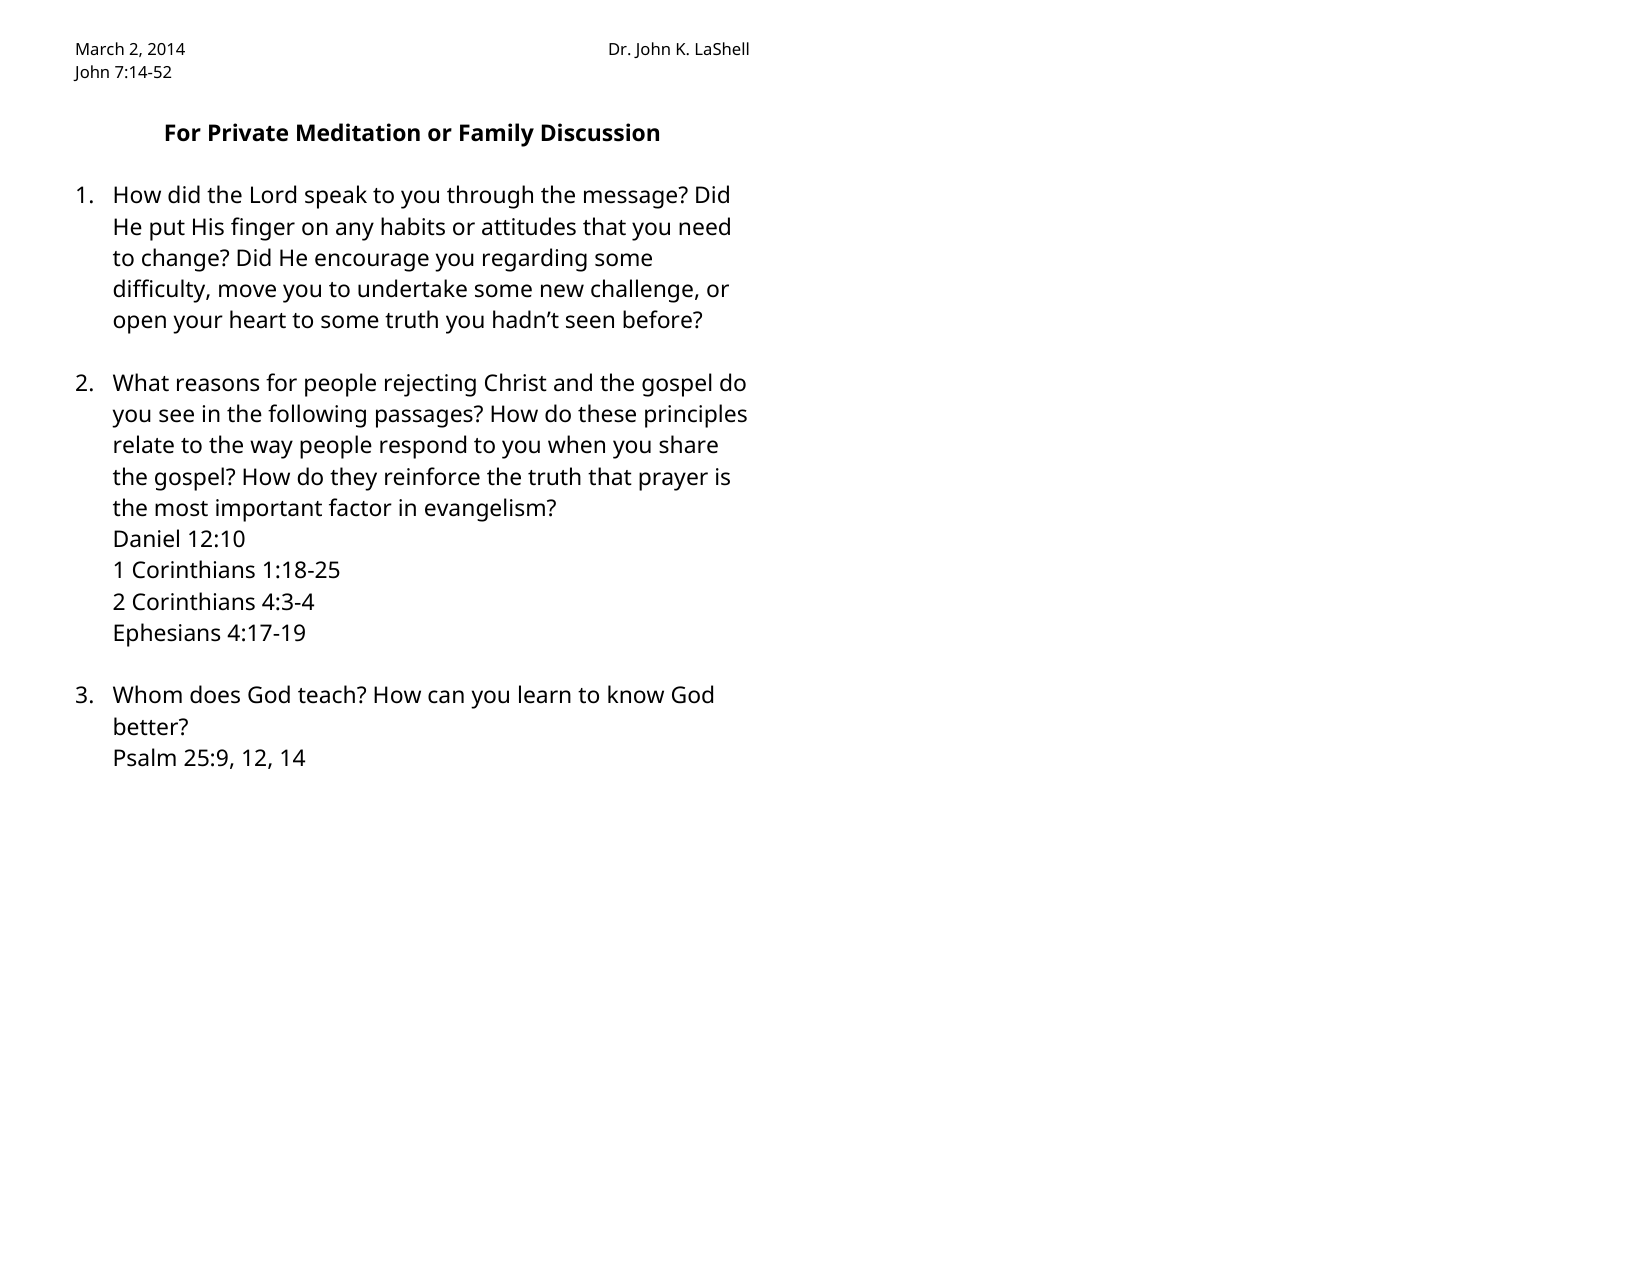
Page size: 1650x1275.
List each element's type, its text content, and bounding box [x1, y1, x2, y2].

text 3. Whom does God teach? How can you learn to know God better? [75, 679, 750, 742]
text For Private Meditation or Family Discussion [75, 117, 750, 148]
text 1. How did the Lord speak to you through the message? Did He put His finger on any habits or attitudes that you need to change? Did He encourage you regarding some difficulty, move you to undertake some new challenge, or open your heart to some truth you hadn’t seen before? [75, 179, 750, 336]
text Psalm 25:9, 12, 14 [112, 742, 750, 773]
text 2 Corinthians 4:3-4 [112, 586, 750, 617]
text Ephesians 4:17-19 [112, 617, 750, 648]
text Daniel 12:10 [112, 523, 750, 554]
text 2. What reasons for people rejecting Christ and the gospel do you see in the following passages? How do these principles relate to the way people respond to you when you share the gospel? How do they reinforce the truth that prayer is the most important factor in evangelism? [75, 367, 750, 523]
text 1 Corinthians 1:18-25 [112, 554, 750, 586]
